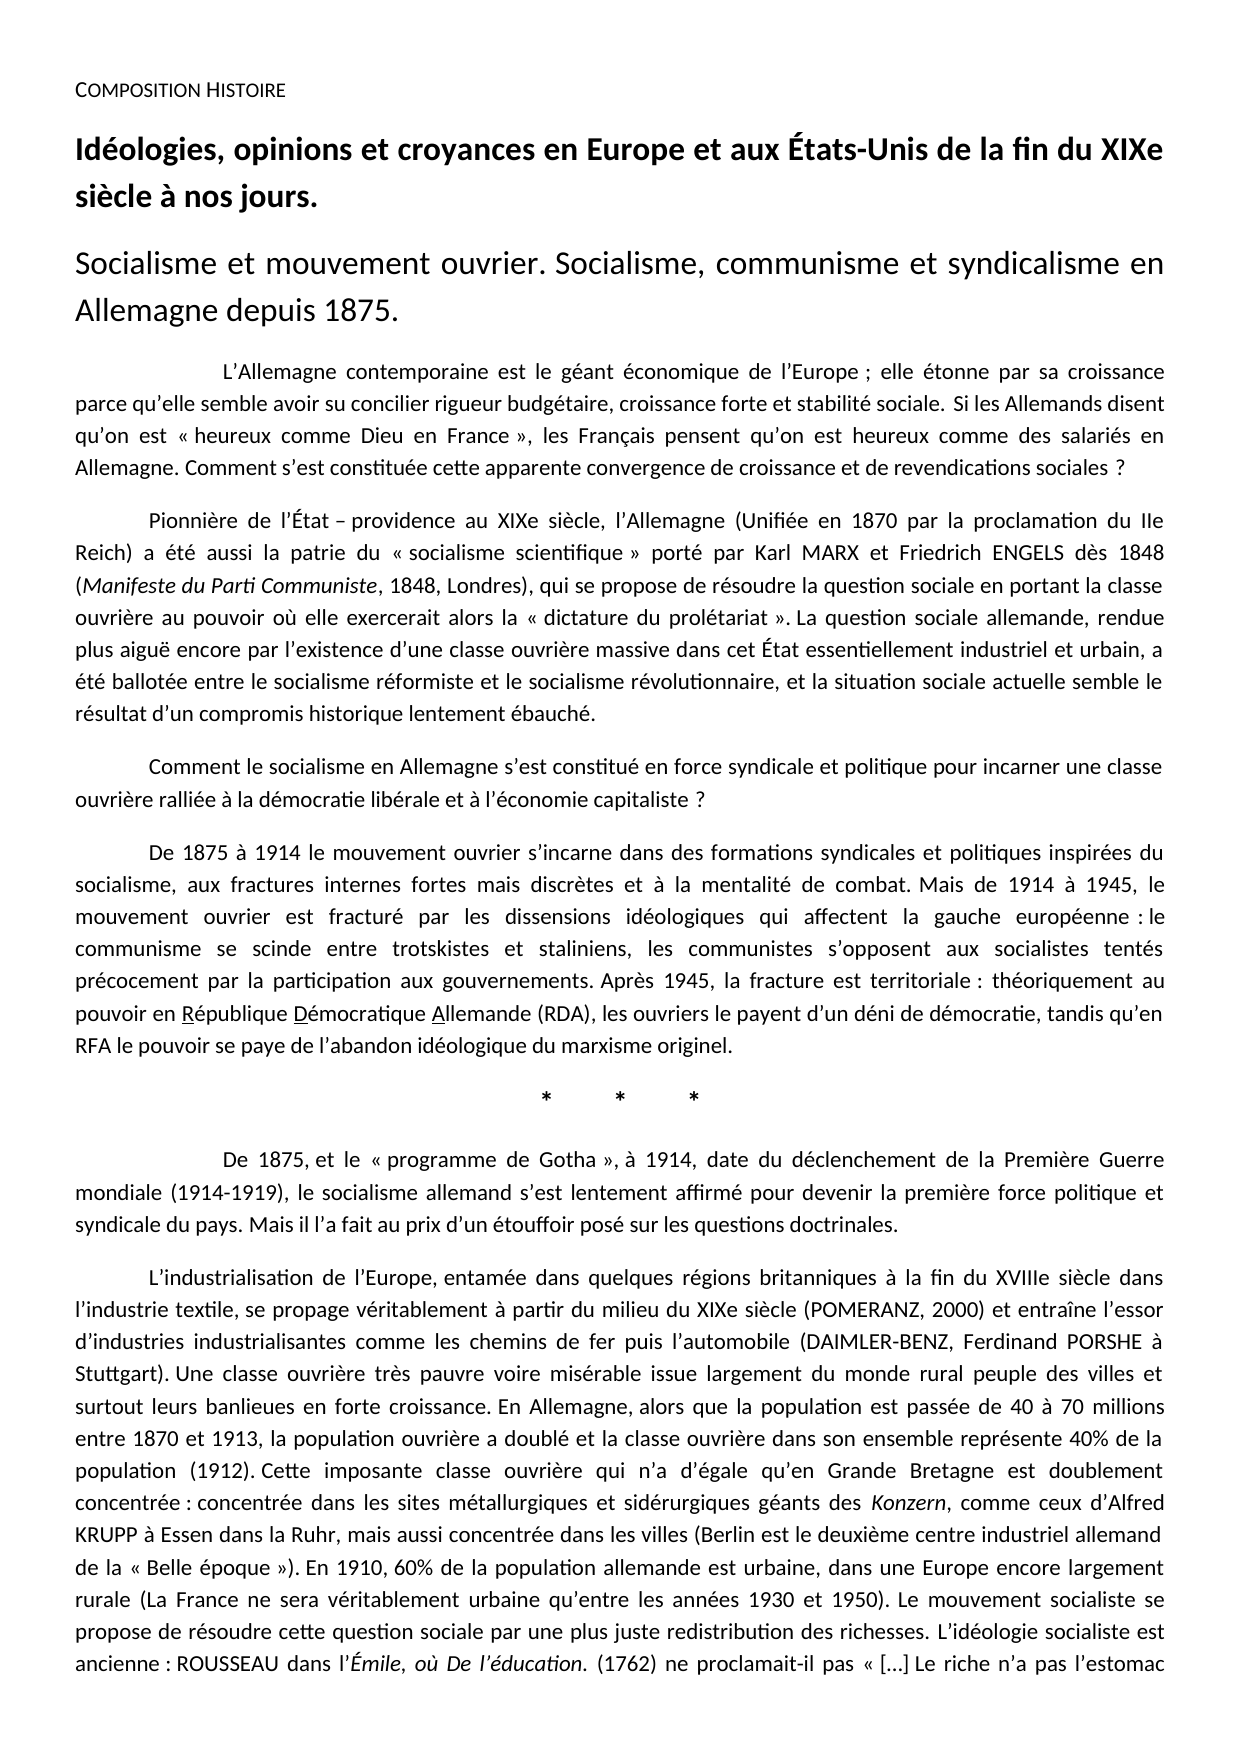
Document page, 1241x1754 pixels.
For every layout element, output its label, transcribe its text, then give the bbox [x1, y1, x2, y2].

text Comment le socialisme en Allemagne s’est constitué en force syndicale et politique pour incarner une classe ouvrière ralliée à la démocratie libérale et à l’économie capitaliste ? [75, 752, 1165, 813]
text L’Allemagne contemporaine est le géant économique de l’Europe ; elle étonne par sa croissance parce qu’elle semble avoir su concilier rigueur budgétaire, croissance forte et stabilité sociale. Si les Allemands disent qu’on est « heureux comme Dieu en France », les Français pensent qu’on est heureux comme des salariés en Allemagne. Comment s’est constituée cette apparente convergence de croissance et de revendications sociales ? [75, 357, 1165, 481]
text Pionnière de l’État – providence au XIXe siècle, l’Allemagne (Unifiée en 1870 par la proclamation du IIe Reich) a été aussi la patrie du « socialisme scientifique » porté par Karl MARX et Friedrich ENGELS dès 1848 (Manifeste du Parti Communiste, 1848, Londres), qui se propose de résoudre la question sociale en portant la classe ouvrière au pouvoir où elle exercerait alors la « dictature du prolétariat ». La question sociale allemande, rendue plus aiguë encore par l’existence d’une classe ouvrière massive dans cet État essentiellement industriel et urbain, a été ballotée entre le socialisme réformiste et le socialisme révolutionnaire, et la situation sociale actuelle semble le résultat d’un compromis historique lentement ébauché. [75, 506, 1165, 727]
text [75, 1263, 1165, 1677]
text COMPOSITION HISTOIRE [75, 75, 1165, 103]
text Idéologies, opinions et croyances en Europe et aux États-Unis de la fin du XIXe siècle à nos jours. [75, 128, 1165, 216]
text De 1875, et le « programme de Gotha », à 1914, date du déclenchement de la Première Guerre mondiale (1914-1919), le socialisme allemand s’est lentement affirmé pour devenir la première force politique et syndicale du pays. Mais il l’a fait au prix d’un étouffoir posé sur les questions doctrinales. [75, 1146, 1165, 1238]
text Socialisme et mouvement ouvrier. Socialisme, communisme et syndicalisme en Allemagne depuis 1875. [75, 242, 1165, 330]
text De 1875 à 1914 le mouvement ouvrier s’incarne dans des formations syndicales et politiques inspirées du socialisme, aux fractures internes fortes mais discrètes et à la mentalité de combat. Mais de 1914 à 1945, le mouvement ouvrier est fracturé par les dissensions idéologiques qui affectent la gauche européenne : le communisme se scinde entre trotskistes et staliniens, les communistes s’opposent aux socialistes tentés précocement par la participation aux gouvernements. Après 1945, la fracture est territoriale : théoriquement au pouvoir en République Démocratique Allemande (RDA), les ouvriers le payent d’un déni de démocratie, tandis qu’en RFA le pouvoir se paye de l’abandon idéologique du marxisme originel. [75, 838, 1165, 1059]
text * * * [75, 1084, 1165, 1119]
